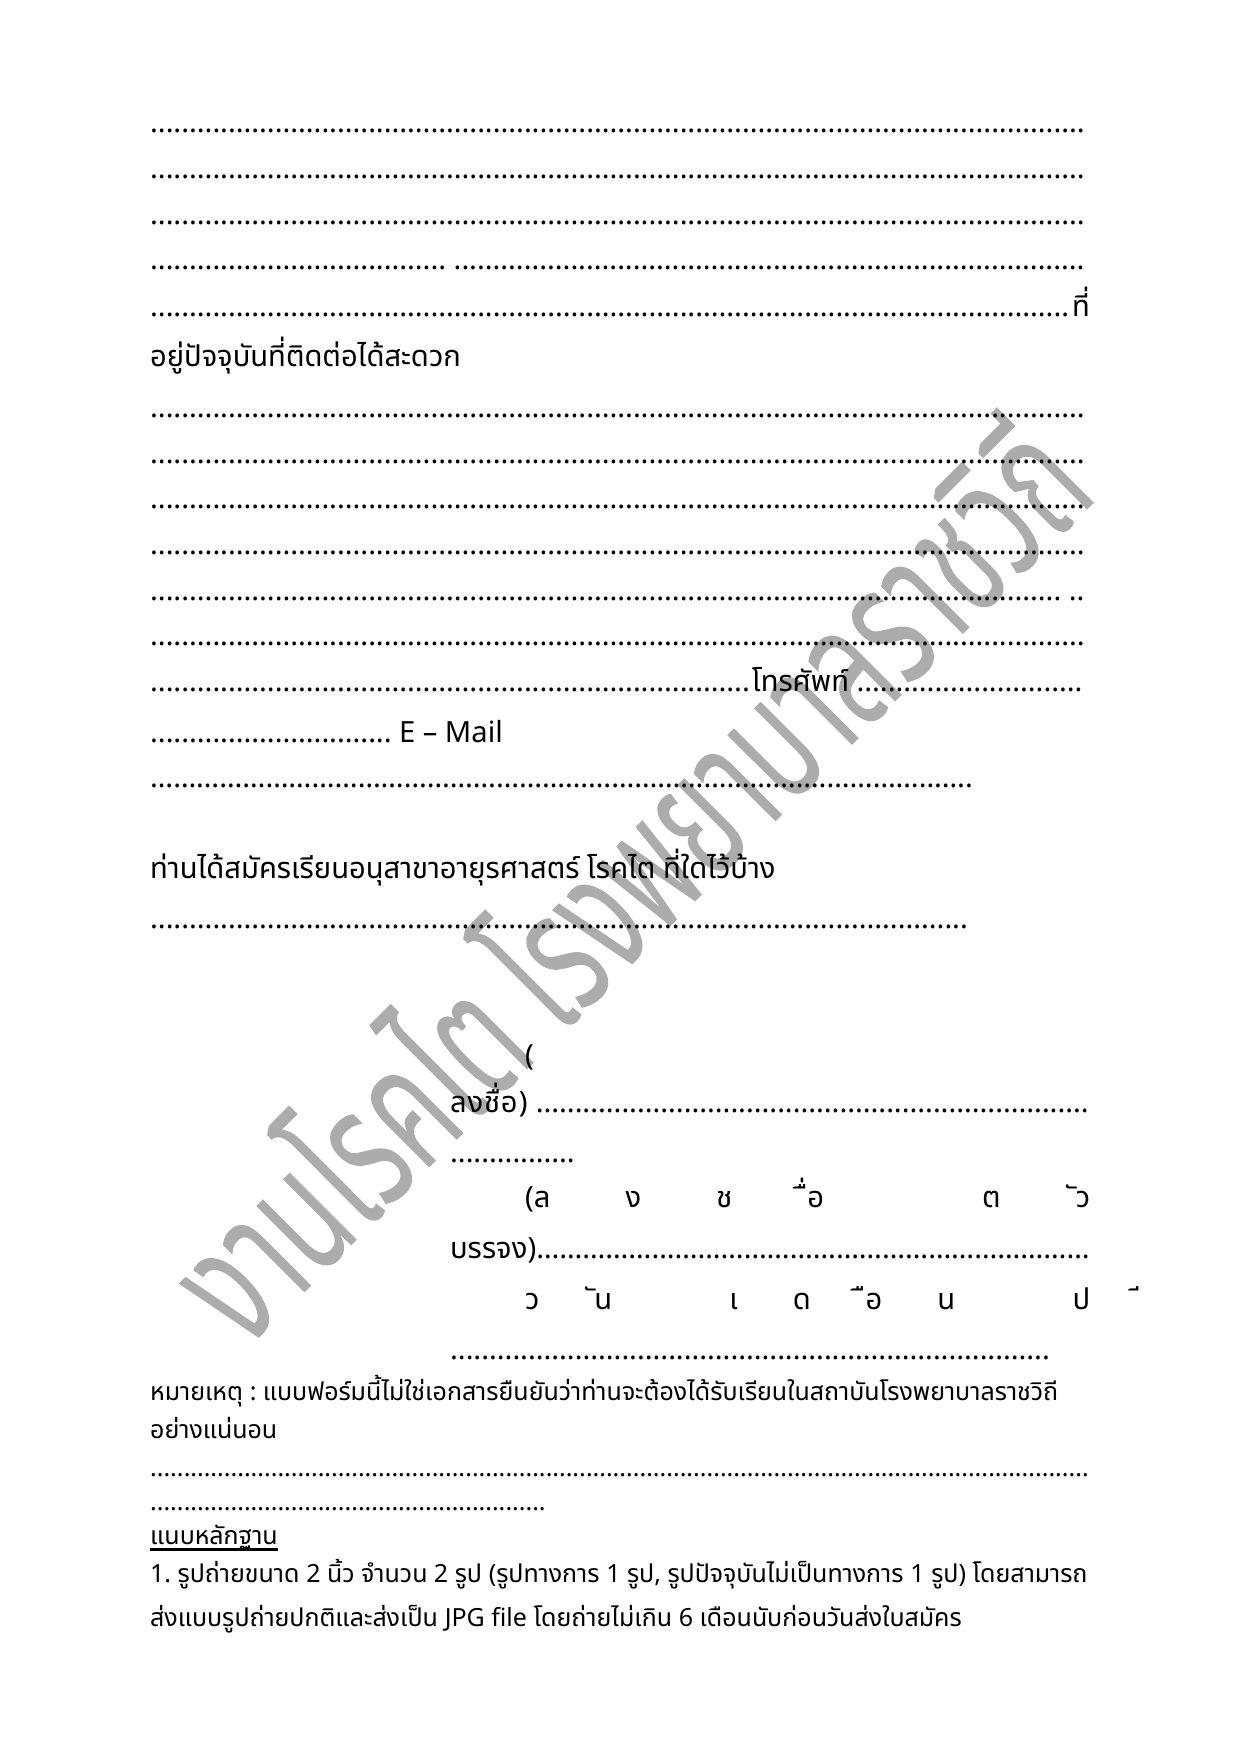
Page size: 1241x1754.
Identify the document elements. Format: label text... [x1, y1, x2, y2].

text ท่านได้สมัครเรียนอนุสาขาอายุรศาสตร์ โรคไต ที่ใดไว้บ้าง ......................................................................................................... [150, 848, 1090, 937]
text วัน เดือน ปี ............................................................................. [450, 1278, 1090, 1368]
text (ลงชื่อ) ....................................................................................... [450, 1035, 1090, 1171]
text 1. รูปถ่ายขนาด 2 นิ้ว จำนวน 2 รูป (รูปทางการ 1 รูป, รูปปัจจุบันไม่เป็นทางการ 1 รูป) โดยสามารถส่งแบบรูปถ่ายปกติและส่งเป็น JPG file โดยถ่ายไม่เกิน 6 เดือนนับก่อนวันส่งใบสมัคร [150, 1556, 1090, 1637]
text แนบหลักฐาน [150, 1518, 1090, 1556]
text .............................................................................................................................................................................................................................................................................................................................................................................................................. .......................................................................................................................................................................................................ที่อยู่ปัจจุบันที่ติดต่อได้สะดวก [150, 102, 1090, 380]
text หมายเหตุ : แบบฟอร์มนี้ไม่ใช่เอกสารยืนยันว่าท่านจะต้องได้รับเรียนในสถาบันโรงพยาบาลราชวิถีอย่างแน่นอน [150, 1374, 1090, 1450]
text ..................................................................................................................................................................................................................................................................................................................................................................................................................................................................................................................................................................................................................... .......................................................................................................................................................................................................โทรศัพท์ ............................................................ E – Mail ………………………………………………………………………….…………………. [150, 386, 1090, 796]
text (ลงชื่อ ตัวบรรจง)……………………………………………………………… [450, 1177, 1090, 1272]
text ....................................................................................................................................................................................................... [150, 1450, 1090, 1518]
